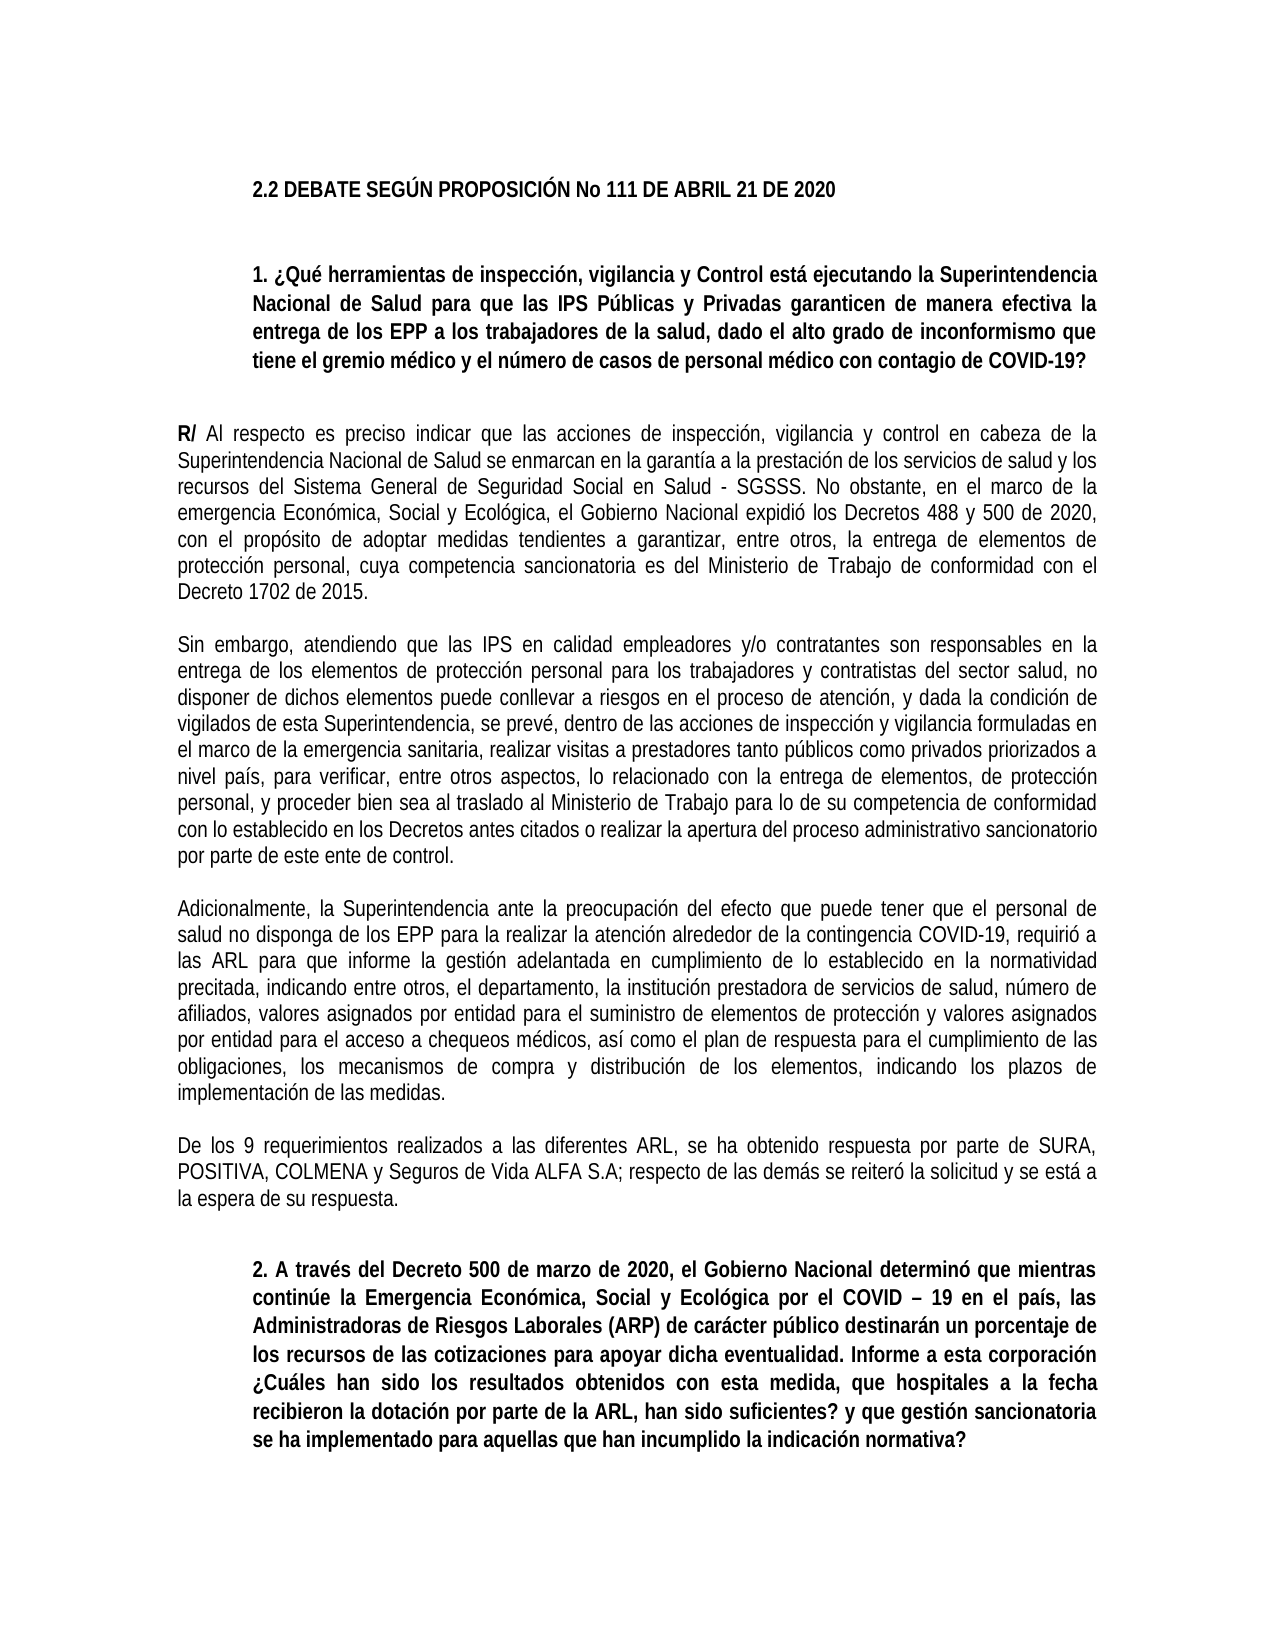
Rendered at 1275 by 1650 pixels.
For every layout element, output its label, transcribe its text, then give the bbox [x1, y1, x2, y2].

list 2. A través del Decreto 500 de marzo de 2020, el Gobierno Nacional determinó que mientras continúe la Emergencia Económica, Social y Ecológica por el COVID – 19 en el país, las Administradoras de Riesgos Laborales (ARP) de carácter público destinarán un porcentaje de los recursos de las cotizaciones para apoyar dicha eventualidad. Informe a esta corporación ¿Cuáles han sido los resultados obtenidos con esta medida, que hospitales a la fecha recibieron la dotación por parte de la ARL, han sido suficientes? y que gestión sancionatoria se ha implementado para aquellas que han incumplido la indicación normativa? [252, 1256, 1098, 1452]
text Adicionalmente, la Superintendencia ante la preocupación del efecto que puede tener que el personal de salud no disponga de los EPP para la realizar la atención alrededor de la contingencia COVID-19, requirió a las ARL para que informe la gestión adelantada en cumplimiento de lo establecido en la normatividad precitada, indicando entre otros, el departamento, la institución prestadora de servicios de salud, número de afiliados, valores asignados por entidad para el suministro de elementos de protección y valores asignados por entidad para el acceso a chequeos médicos, así como el plan de respuesta para el cumplimiento de las obligaciones, los mecanismos de compra y distribución de los elementos, indicando los plazos de implementación de las medidas. [177, 894, 1098, 1105]
text R/ Al respecto es preciso indicar que las acciones de inspección, vigilancia y control en cabeza de la Superintendencia Nacional de Salud se enmarcan en la garantía a la prestación de los servicios de salud y los recursos del Sistema General de Seguridad Social en Salud - SGSSS. No obstante, en el marco de la emergencia Económica, Social y Ecológica, el Gobierno Nacional expidió los Decretos 488 y 500 de 2020, con el propósito de adoptar medidas tendientes a garantizar, entre otros, la entrega de elementos de protección personal, cuya competencia sancionatoria es del Ministerio de Trabajo de conformidad con el Decreto 1702 de 2015. [177, 420, 1098, 605]
text Sin embargo, atendiendo que las IPS en calidad empleadores y/o contratantes son responsables en la entrega de los elementos de protección personal para los trabajadores y contratistas del sector salud, no disponer de dichos elementos puede conllevar a riesgos en el proceso de atención, y dada la condición de vigilados de esta Superintendencia, se prevé, dentro de las acciones de inspección y vigilancia formuladas en el marco de la emergencia sanitaria, realizar visitas a prestadores tanto públicos como privados priorizados a nivel país, para verificar, entre otros aspectos, lo relacionado con la entrega de elementos, de protección personal, y proceder bien sea al traslado al Ministerio de Trabajo para lo de su competencia de conformidad con lo establecido en los Decretos antes citados o realizar la apertura del proceso administrativo sancionatorio por parte de este ente de control. [177, 631, 1098, 868]
list 2.2 DEBATE SEGÚN PROPOSICIÓN No 111 DE ABRIL 21 DE 2020 [252, 176, 1098, 202]
text De los 9 requerimientos realizados a las diferentes ARL, se ha obtenido respuesta por parte de SURA, POSITIVA, COLMENA y Seguros de Vida ALFA S.A; respecto de las demás se reiteró la solicitud y se está a la espera de su respuesta. [177, 1132, 1098, 1211]
list 1. ¿Qué herramientas de inspección, vigilancia y Control está ejecutando la Superintendencia Nacional de Salud para que las IPS Públicas y Privadas garanticen de manera efectiva la entrega de los EPP a los trabajadores de la salud, dado el alto grado de inconformismo que tiene el gremio médico y el número de casos de personal médico con contagio de COVID-19? [252, 261, 1098, 373]
